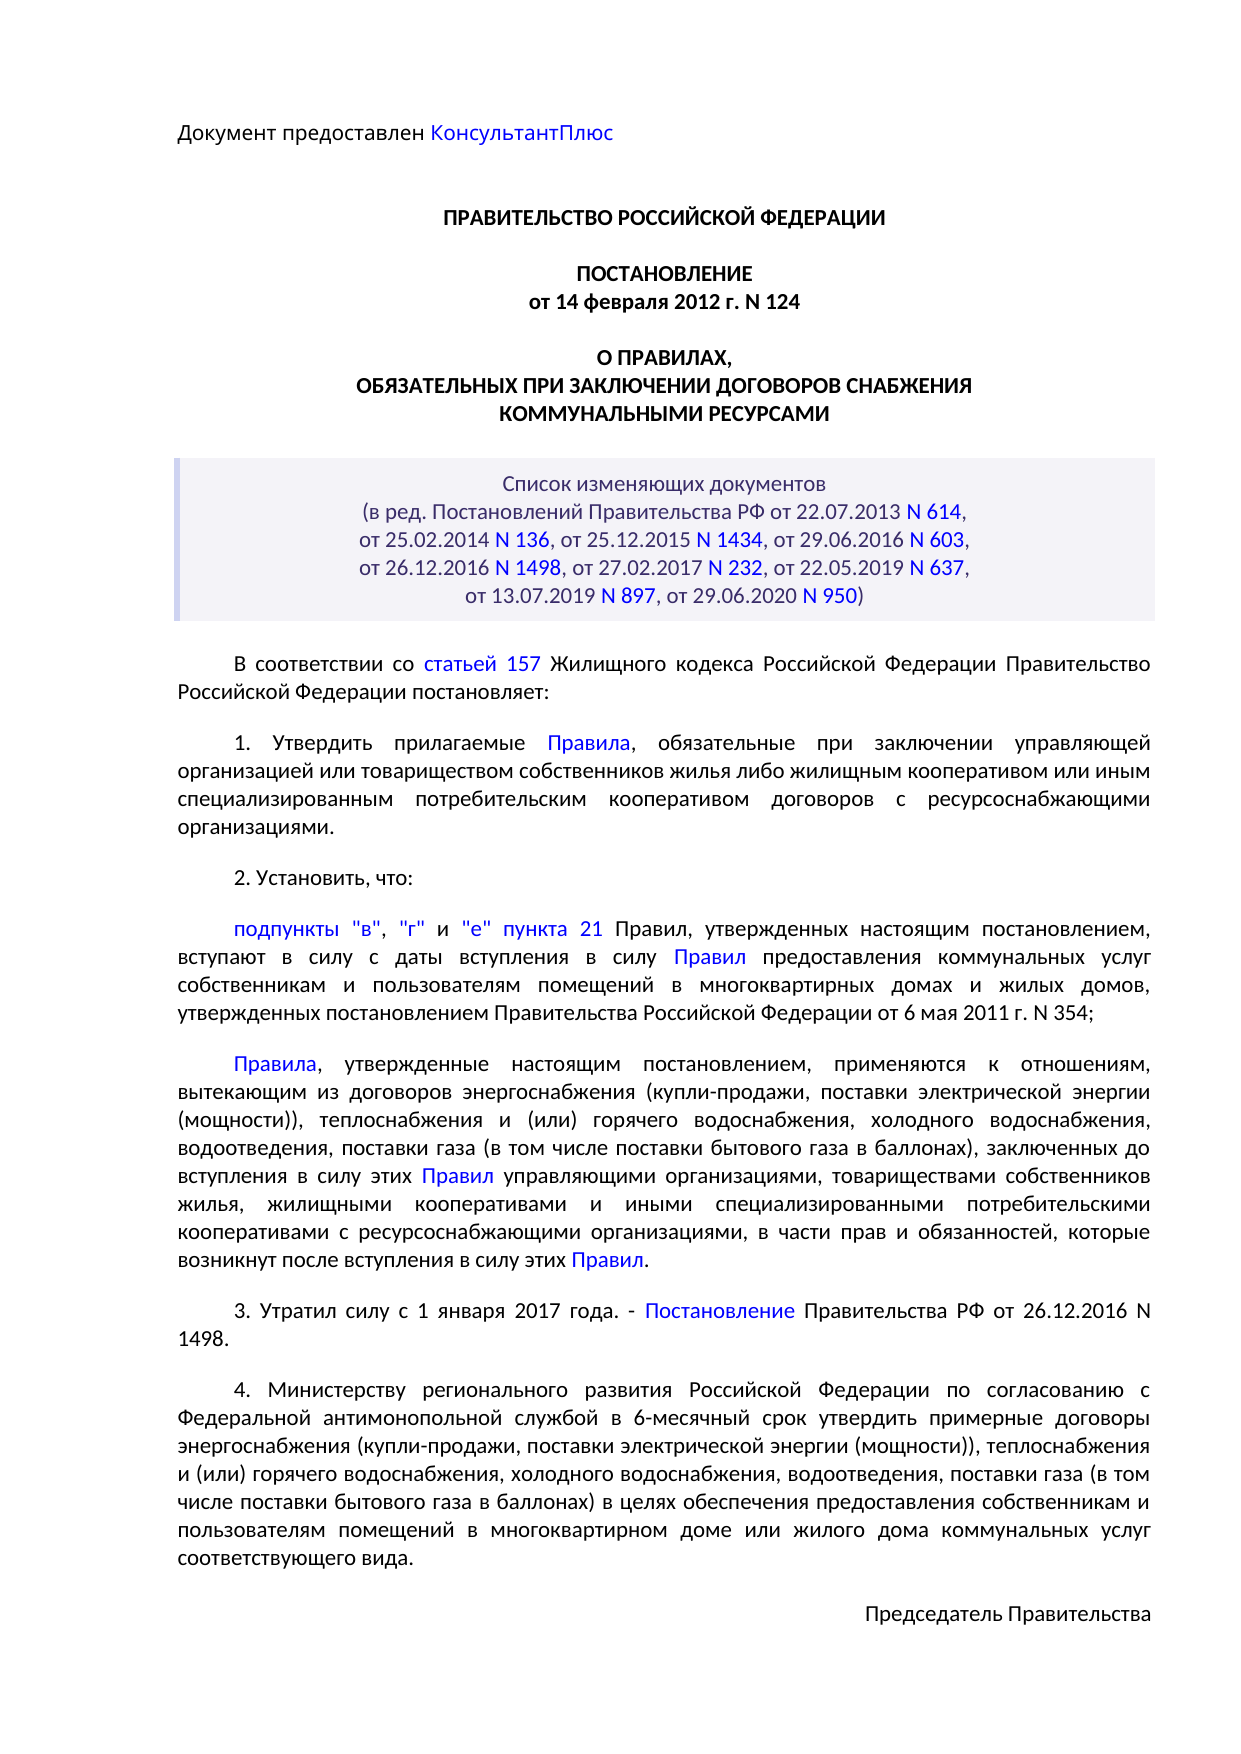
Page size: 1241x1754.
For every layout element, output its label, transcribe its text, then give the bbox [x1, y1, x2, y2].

text 3. Утратил силу с 1 января 2017 года. - Постановление Правительства РФ от 26.12.2016 N 1498. [177, 1296, 1152, 1352]
title ПРАВИТЕЛЬСТВО РОССИЙСКОЙ ФЕДЕРАЦИИ [177, 203, 1152, 231]
text Правила, утвержденные настоящим постановлением, применяются к отношениям, вытекающим из договоров энергоснабжения (купли-продажи, поставки электрической энергии (мощности)), теплоснабжения и (или) горячего водоснабжения, холодного водоснабжения, водоотведения, поставки газа (в том числе поставки бытового газа в баллонах), заключенных до вступления в силу этих Правил управляющими организациями, товариществами собственников жилья, жилищными кооперативами и иными специализированными потребительскими кооперативами с ресурсоснабжающими организациями, в части прав и обязанностей, которые возникнут после вступления в силу этих Правил. [177, 1049, 1152, 1273]
title ПОСТАНОВЛЕНИЕ [177, 259, 1152, 287]
text Председатель Правительства [177, 1599, 1152, 1627]
title ОБЯЗАТЕЛЬНЫХ ПРИ ЗАКЛЮЧЕНИИ ДОГОВОРОВ СНАБЖЕНИЯ [177, 371, 1152, 399]
text 4. Министерству регионального развития Российской Федерации по согласованию с Федеральной антимонопольной службой в 6-месячный срок утвердить примерные договоры энергоснабжения (купли-продажи, поставки электрической энергии (мощности)), теплоснабжения и (или) горячего водоснабжения, холодного водоснабжения, водоотведения, поставки газа (в том числе поставки бытового газа в баллонах) в целях обеспечения предоставления собственникам и пользователям помещений в многоквартирном доме или жилого дома коммунальных услуг соответствующего вида. [177, 1375, 1152, 1571]
text В соответствии со статьей 157 Жилищного кодекса Российской Федерации Правительство Российской Федерации постановляет: [177, 649, 1152, 705]
title от 14 февраля 2012 г. N 124 [177, 287, 1152, 315]
title КОММУНАЛЬНЫМИ РЕСУРСАМИ [177, 399, 1152, 427]
text 1. Утвердить прилагаемые Правила, обязательные при заключении управляющей организацией или товариществом собственников жилья либо жилищным кооперативом или иным специализированным потребительским кооперативом договоров с ресурсоснабжающими организациями. [177, 728, 1152, 840]
title Документ предоставлен КонсультантПлюс [177, 118, 1152, 175]
text подпункты "в", "г" и "е" пункта 21 Правил, утвержденных настоящим постановлением, вступают в силу с даты вступления в силу Правил предоставления коммунальных услуг собственникам и пользователям помещений в многоквартирных домах и жилых домов, утвержденных постановлением Правительства Российской Федерации от 6 мая 2011 г. N 354; [177, 914, 1152, 1026]
text 2. Установить, что: [177, 863, 1152, 891]
table_header Список изменяющих документов (в ред. Постановлений Правительства РФ от 22.07.2013 N 614, от 25.02.2014 N 136, от 25.12.2015 N 1434, от 29.06.2016 N 603, от 26.12.2016 N 1498, от 27.02.2017 N 232, от 22.05.2019 N 637, от 13.07.2019 N 897, от 29.06.2020 N 950) [180, 458, 1149, 621]
title О ПРАВИЛАХ, [177, 343, 1152, 371]
